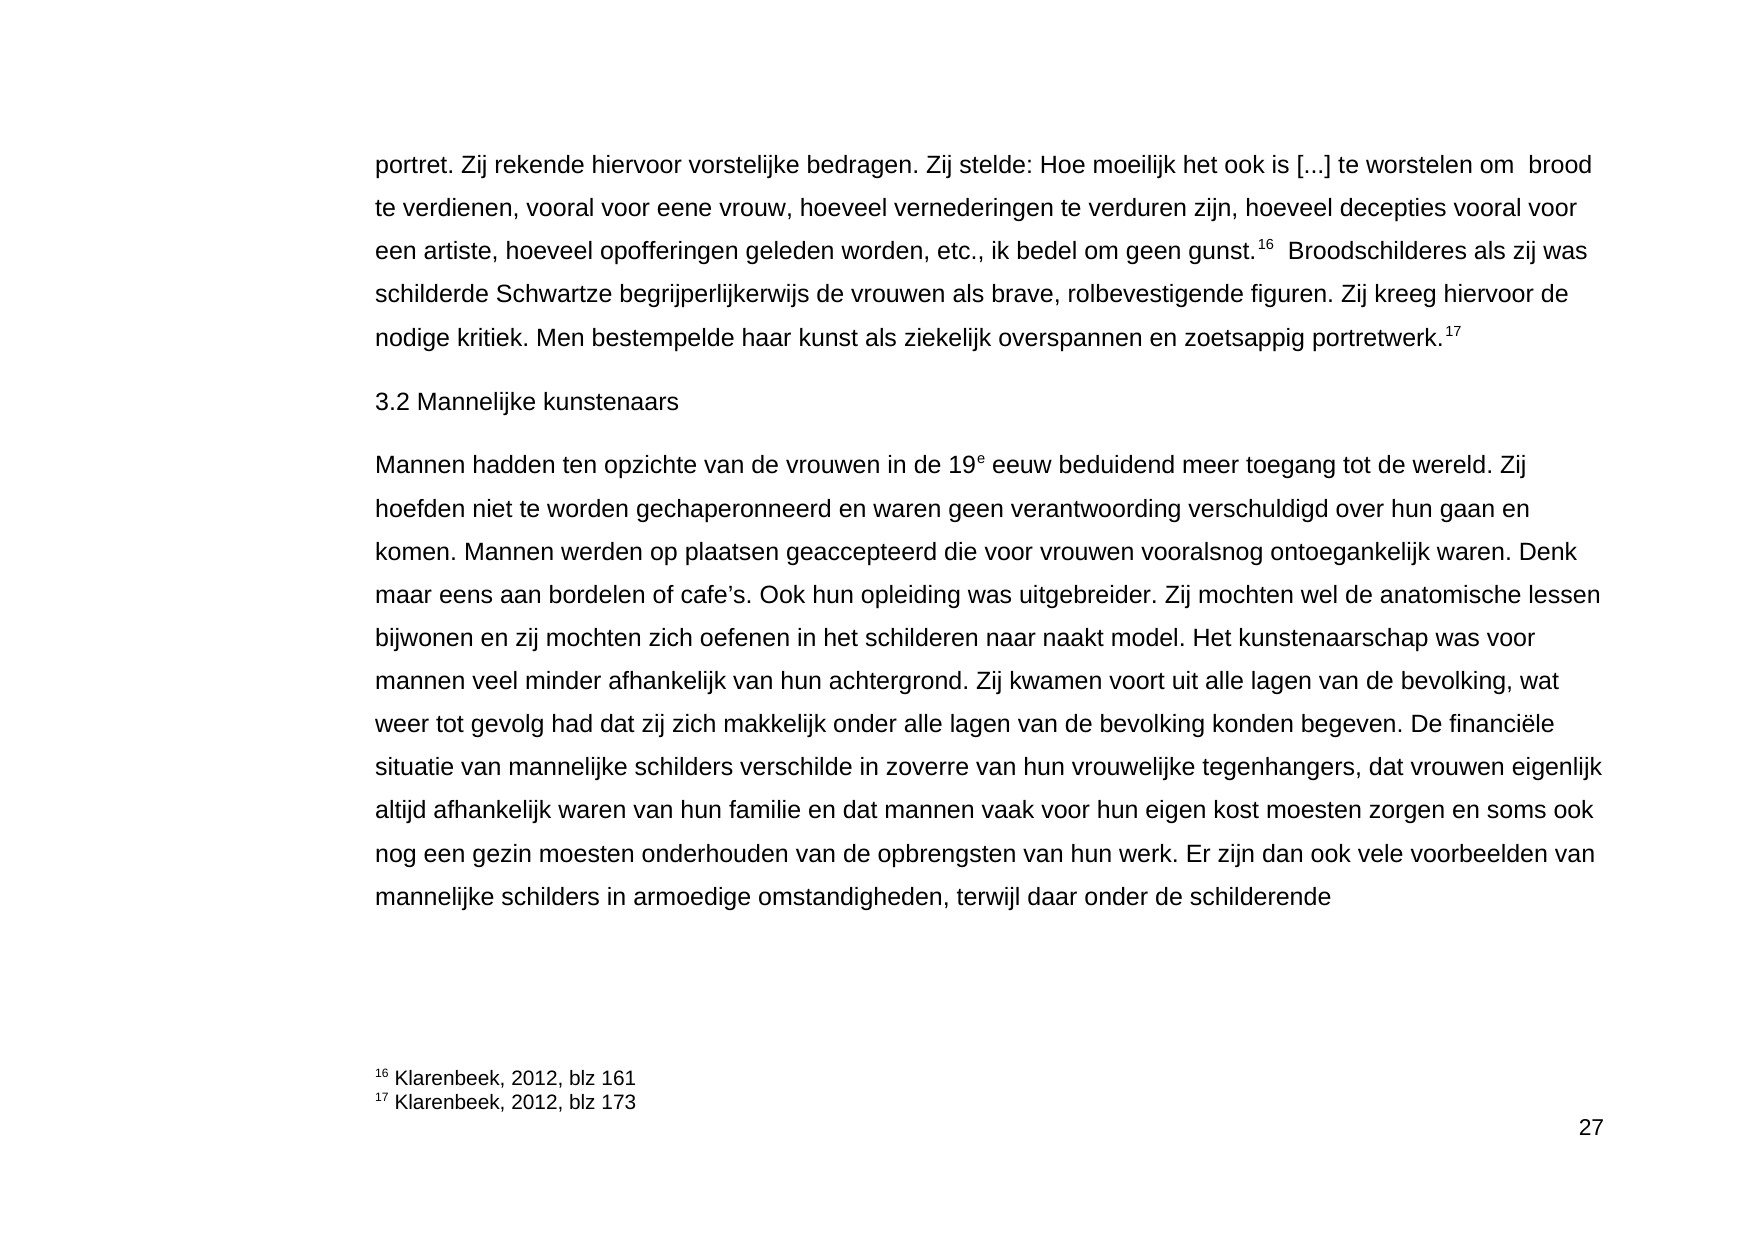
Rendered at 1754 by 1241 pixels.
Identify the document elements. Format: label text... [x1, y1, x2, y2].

text Mannen hadden ten opzichte van de vrouwen in de 19e eeuw beduidend meer toegang tot de wereld. Zij hoefden niet te worden gechaperonneerd en waren geen verantwoording verschuldigd over hun gaan en komen. Mannen werden op plaatsen geaccepteerd die voor vrouwen vooralsnog ontoegankelijk waren. Denk maar eens aan bordelen of cafe’s. Ook hun opleiding was uitgebreider. Zij mochten wel de anatomische lessen bijwonen en zij mochten zich oefenen in het schilderen naar naakt model. Het kunstenaarschap was voor mannen veel minder afhankelijk van hun achtergrond. Zij kwamen voort uit alle lagen van de bevolking, wat weer tot gevolg had dat zij zich makkelijk onder alle lagen van de bevolking konden begeven. De financiële situatie van mannelijke schilders verschilde in zoverre van hun vrouwelijke tegenhangers, dat vrouwen eigenlijk altijd afhankelijk waren van hun familie en dat mannen vaak voor hun eigen kost moesten zorgen en soms ook nog een gezin moesten onderhouden van de opbrengsten van hun werk. Er zijn dan ook vele voorbeelden van mannelijke schilders in armoedige omstandigheden, terwijl daar onder de schilderende [375, 450, 1604, 910]
text portret. Zij rekende hiervoor vorstelijke bedragen. Zij stelde: Hoe moeilijk het ook is [...] te worstelen om brood te verdienen, vooral voor eene vrouw, hoeveel vernederingen te verduren zijn, hoeveel decepties vooral voor een artiste, hoeveel opofferingen geleden worden, etc., ik bedel om geen gunst. Broodschilderes als zij was schilderde Schwartze begrijperlijkerwijs de vrouwen als brave, rolbevestigende figuren. Zij kreeg hiervoor de nodige kritiek. Men bestempelde haar kunst als ziekelijk overspannen en zoetsappig portretwerk. [375, 150, 1604, 351]
text 3.2 Mannelijke kunstenaars [375, 386, 1604, 415]
